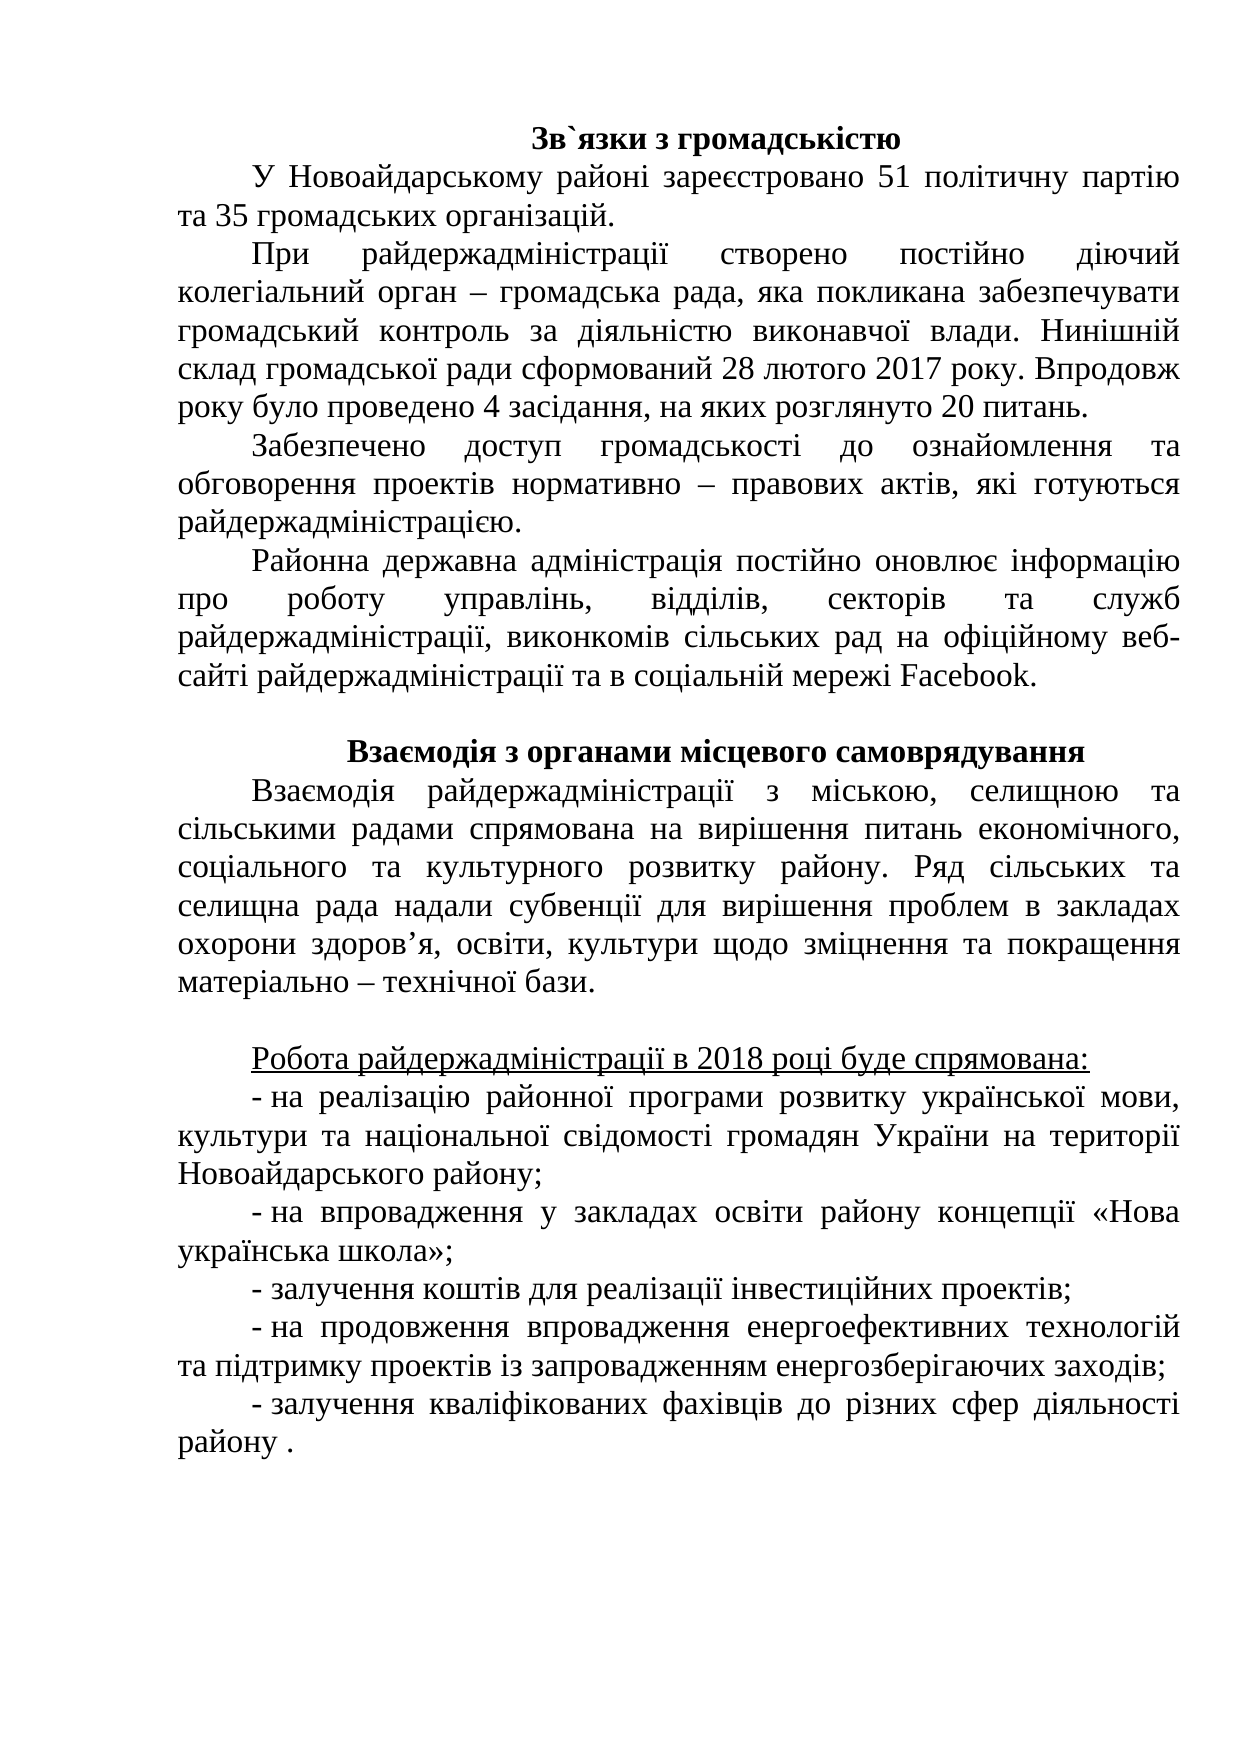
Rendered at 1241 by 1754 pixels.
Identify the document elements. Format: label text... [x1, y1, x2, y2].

text Зв`язки з громадськістю [177, 118, 1181, 156]
text - на продовження впровадження енергоефективних технологій та підтримку проектів із запровадженням енергозберігаючих заходів; [177, 1306, 1181, 1383]
text - на реалізацію районної програми розвитку української мови, культури та національної свідомості громадян України на території Новоайдарського району; [177, 1076, 1181, 1191]
text Взаємодія райдержадміністрації з міською, селищною та сільськими радами спрямована на вирішення питань економічного, соціального та культурного розвитку району. Ряд сільських та селищна рада надали субвенції для вирішення проблем в закладах охорони здоров’я, освіти, культури щодо зміцнення та покращення матеріально – технічної бази. [177, 770, 1181, 1000]
text - на впровадження у закладах освіти району концепції «Нова українська школа»; [177, 1191, 1181, 1268]
text - залучення коштів для реалізації інвестиційних проектів; [177, 1268, 1181, 1306]
text - залучення кваліфікованих фахівців до різних сфер діяльності району . [177, 1383, 1181, 1460]
text Районна державна адміністрація постійно оновлює інформацію про роботу управлінь, відділів, секторів та служб райдержадміністрації, виконкомів сільських рад на офіційному веб-сайті райдержадміністрації та в соціальній мережі Facebook. [177, 540, 1181, 693]
text Забезпечено доступ громадськості до ознайомлення та обговорення проектів нормативно – правових актів, які готуються райдержадміністрацією. [177, 425, 1181, 540]
text При райдержадміністрації створено постійно діючий колегіальний орган – громадська рада, яка покликана забезпечувати громадський контроль за діяльністю виконавчої влади. Нинішній склад громадської ради сформований 28 лютого 2017 року. Впродовж року було проведено 4 засідання, на яких розглянуто 20 питань. [177, 233, 1181, 425]
text У Новоайдарському районі зареєстровано 51 політичну партію та 35 громадських організацій. [177, 156, 1181, 233]
text Робота райдержадміністрації в 2018 році буде спрямована: [177, 1038, 1181, 1076]
text Взаємодія з органами місцевого самоврядування [177, 731, 1181, 770]
